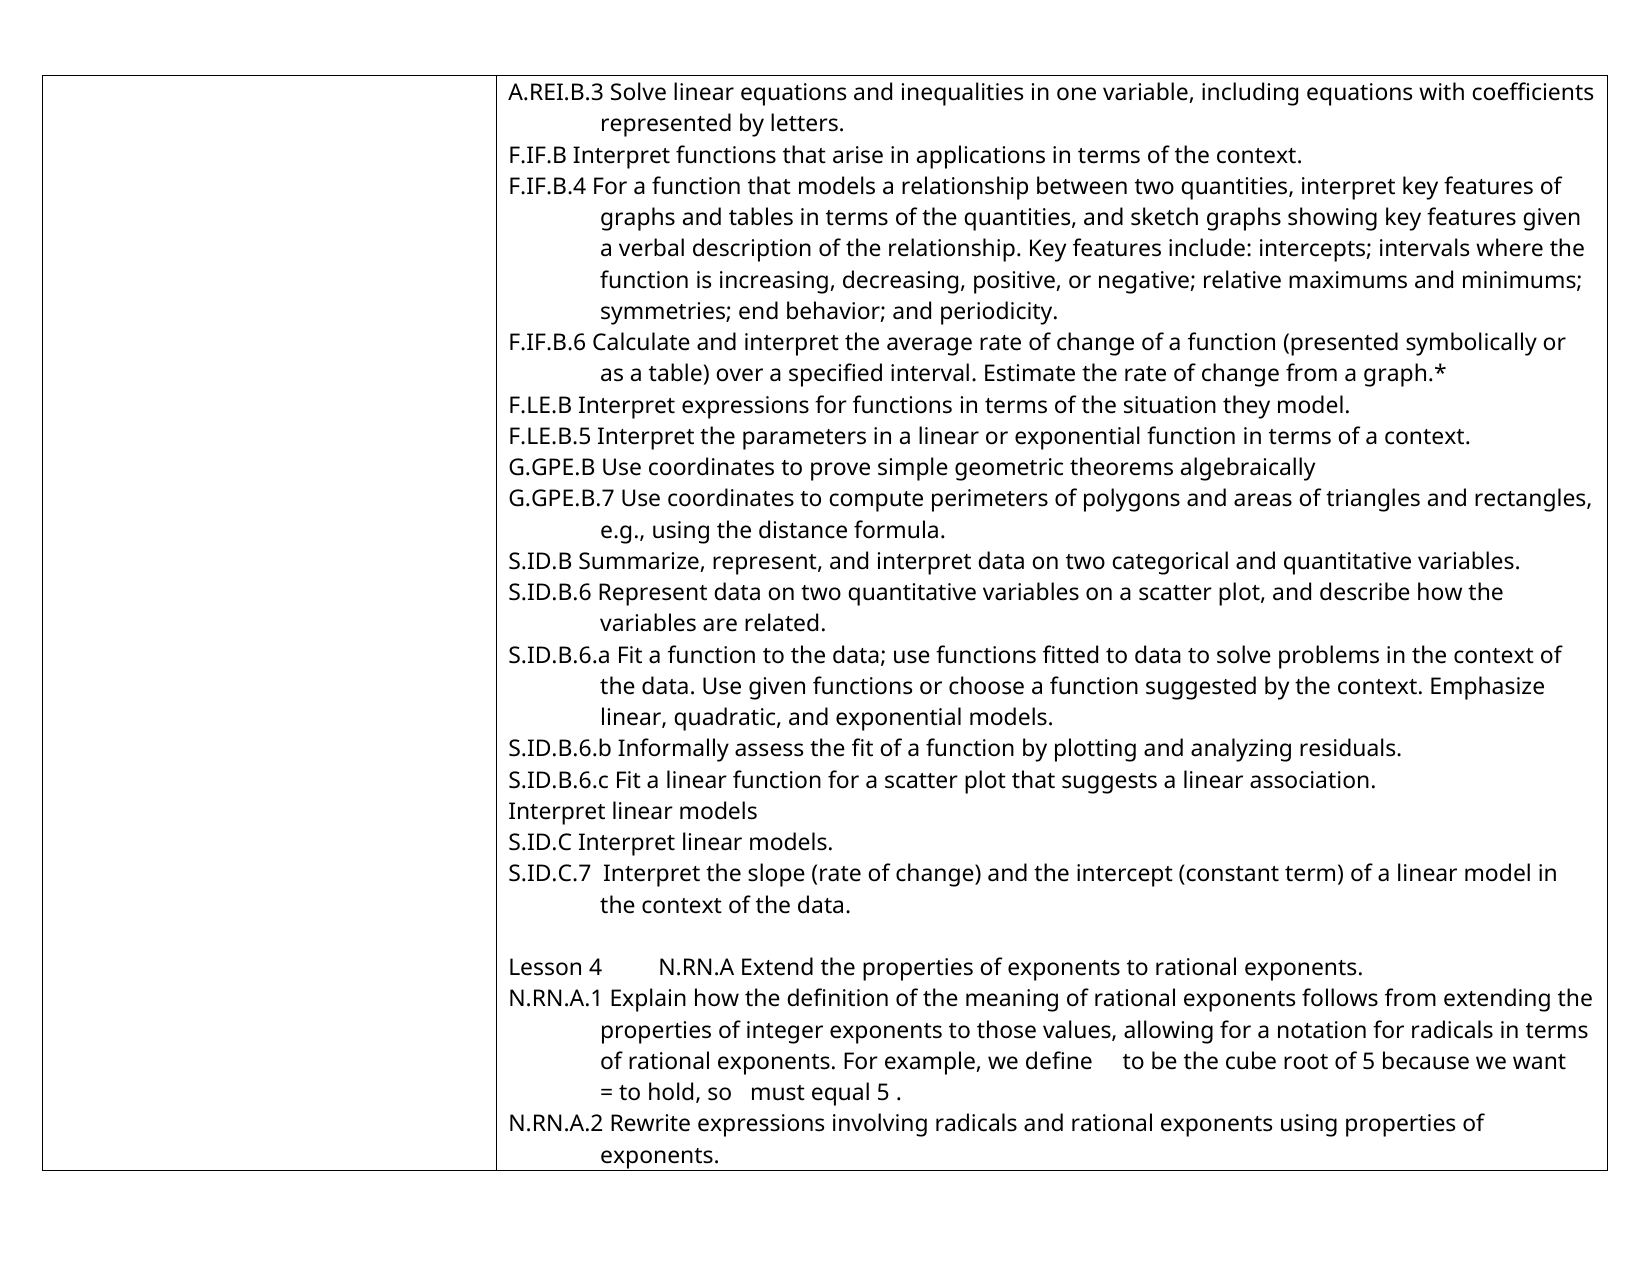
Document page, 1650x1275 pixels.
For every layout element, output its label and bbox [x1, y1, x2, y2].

table_cell [497, 76, 1607, 1170]
table_cell [43, 76, 496, 1170]
